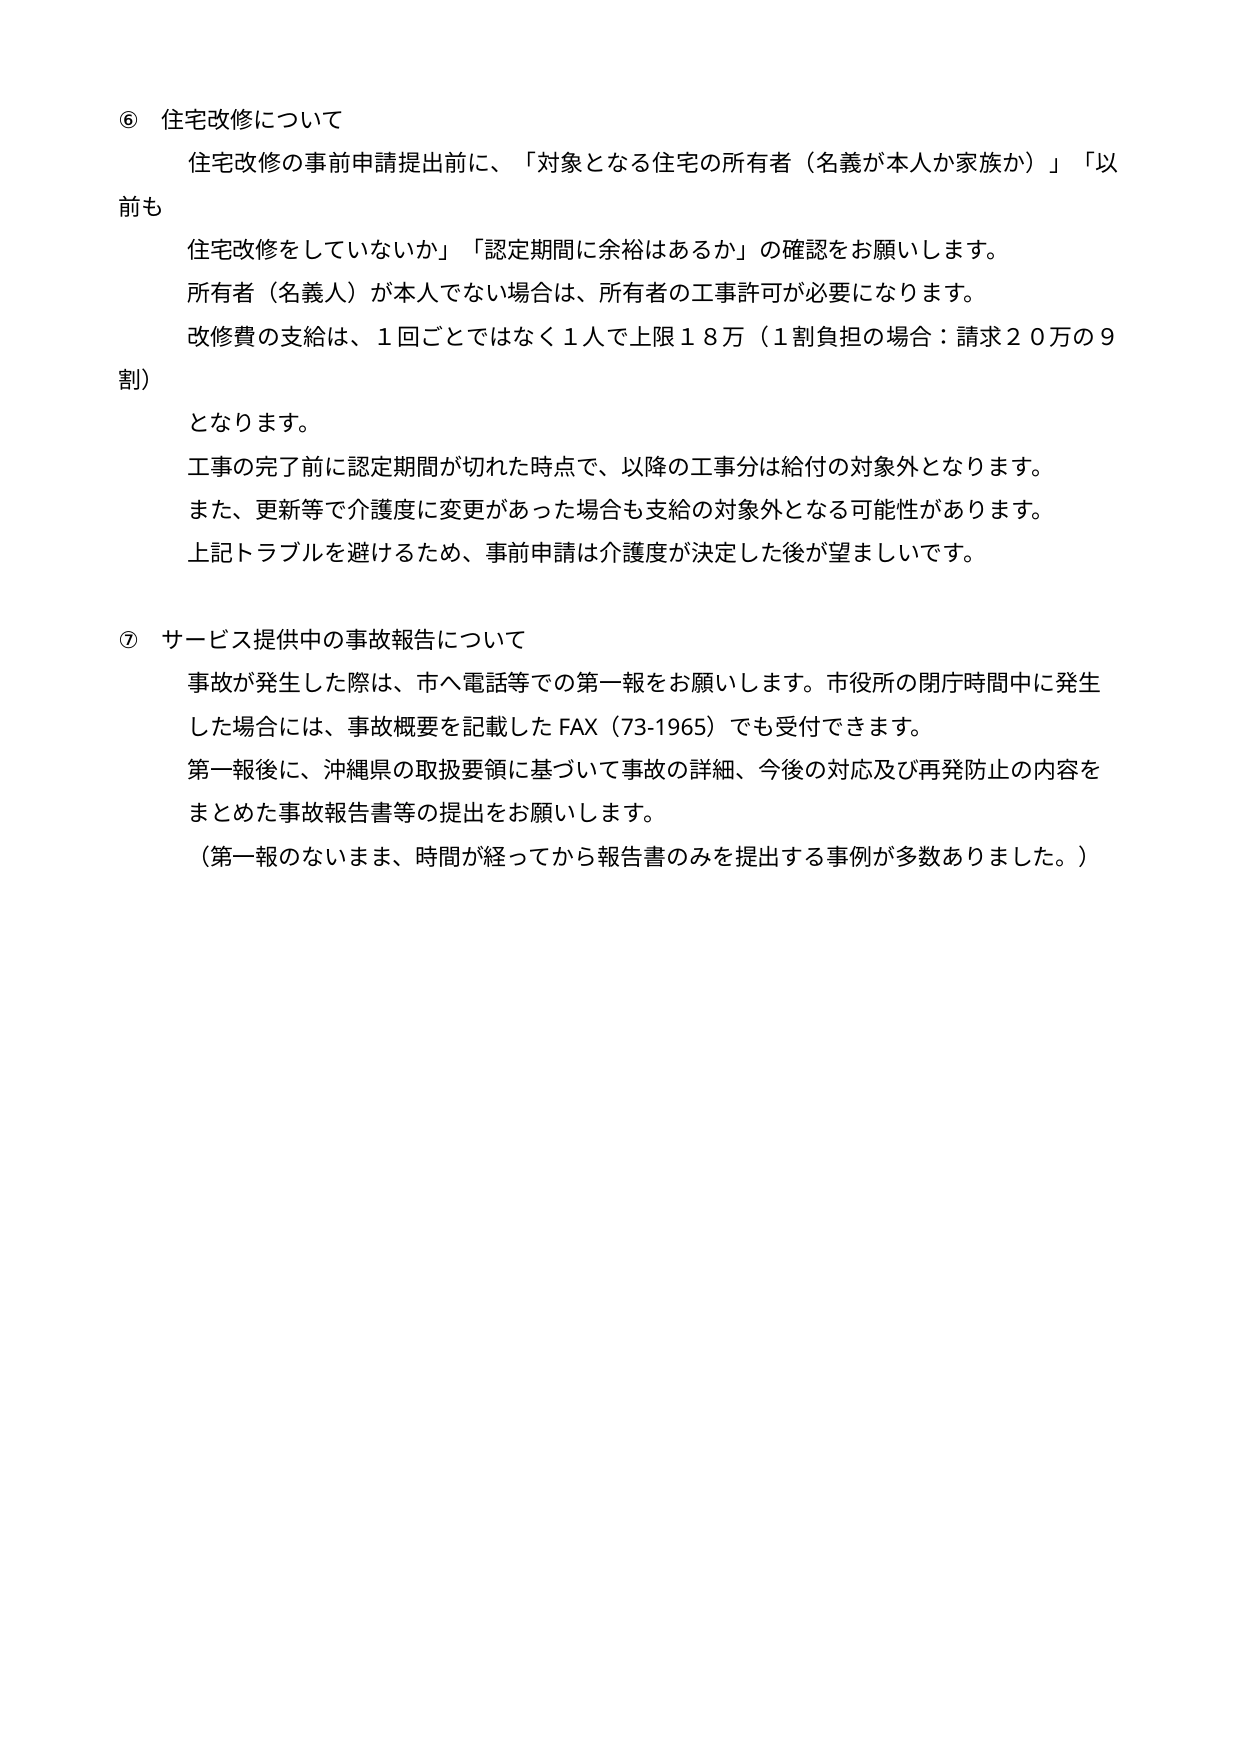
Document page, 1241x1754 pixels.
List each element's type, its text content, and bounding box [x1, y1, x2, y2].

text 工事の完了前に認定期間が切れた時点で、以降の工事分は給付の対象外となります。 [118, 444, 1122, 487]
text した場合には、事故概要を記載したFAX（73-1965）でも受付できます。 [118, 704, 1122, 747]
text 住宅改修をしていないか」「認定期間に余裕はあるか」の確認をお願いします。 [118, 227, 1122, 270]
text 上記トラブルを避けるため、事前申請は介護度が決定した後が望ましいです。 [118, 530, 1122, 574]
text 事故が発生した際は、市へ電話等での第一報をお願いします。市役所の閉庁時間中に発生 [118, 660, 1122, 704]
text 第一報後に、沖縄県の取扱要領に基づいて事故の詳細、今後の対応及び再発防止の内容を [118, 747, 1122, 790]
text ⑦ サービス提供中の事故報告について [118, 617, 1122, 660]
text 改修費の支給は、１回ごとではなく１人で上限１８万（１割負担の場合：請求２０万の９割） [118, 314, 1122, 400]
text また、更新等で介護度に変更があった場合も支給の対象外となる可能性があります。 [118, 487, 1122, 530]
text （第一報のないまま、時間が経ってから報告書のみを提出する事例が多数ありました。） [118, 834, 1122, 877]
text 所有者（名義人）が本人でない場合は、所有者の工事許可が必要になります。 [118, 270, 1122, 314]
text ⑥ 住宅改修について [118, 97, 1122, 140]
text となります。 [118, 400, 1122, 444]
text まとめた事故報告書等の提出をお願いします。 [118, 790, 1122, 834]
text 住宅改修の事前申請提出前に、「対象となる住宅の所有者（名義が本人か家族か）」「以前も [118, 140, 1122, 227]
